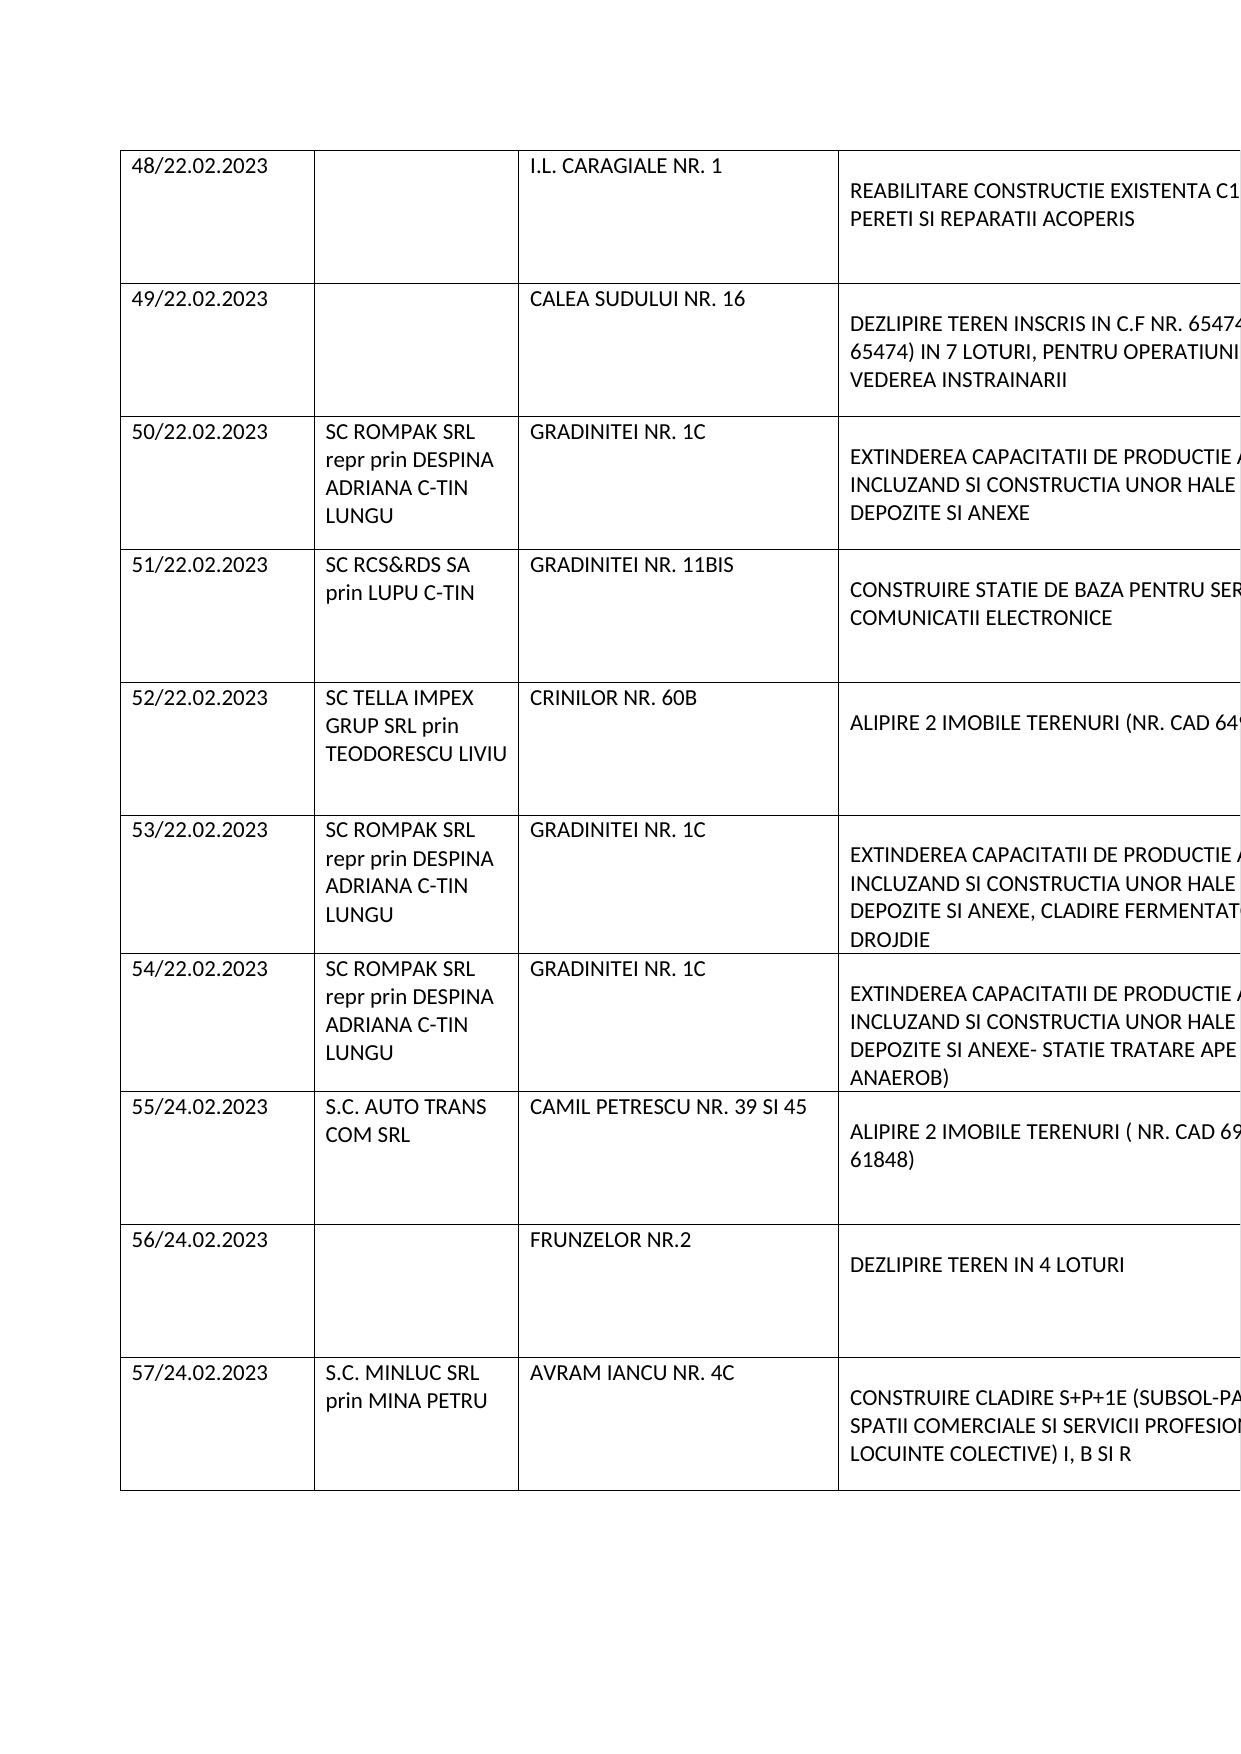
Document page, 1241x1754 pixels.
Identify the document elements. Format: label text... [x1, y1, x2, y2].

table_cell I.L. CARAGIALE NR. 1 [519, 151, 838, 283]
table_cell 56/24.02.2023 [121, 1225, 314, 1357]
table_cell SC TELLA IMPEX GRUP SRL prin TEODORESCU LIVIU [315, 683, 518, 814]
table_cell CONSTRUIRE STATIE DE BAZA PENTRU SERVICII DE COMUNICATII ELECTRONICE [839, 550, 1240, 682]
table_cell GRADINITEI NR. 11BIS [519, 550, 838, 682]
table_cell CAMIL PETRESCU NR. 39 SI 45 [519, 1092, 838, 1224]
table_cell [315, 284, 518, 416]
table_cell DEZLIPIRE TEREN IN 4 LOTURI [839, 1225, 1240, 1357]
table_cell SC ROMPAK SRL repr prin DESPINA ADRIANA C-TIN LUNGU [315, 816, 518, 953]
table_cell 50/22.02.2023 [121, 417, 314, 549]
table_cell EXTINDEREA CAPACITATII DE PRODUCTIE A SC ROMPAK SRL, INCLUZAND SI CONSTRUCTIA UNOR HALE DE PRODUCTIE, DEPOZITE SI ANEXE [839, 417, 1240, 549]
table_cell 49/22.02.2023 [121, 284, 314, 416]
table_cell 54/22.02.2023 [121, 954, 314, 1091]
table_cell CALEA SUDULUI NR. 16 [519, 284, 838, 416]
table_cell 57/24.02.2023 [121, 1358, 314, 1489]
table_cell ALIPIRE 2 IMOBILE TERENURI ( NR. CAD 69412 CU NR. CAD. 61848) [839, 1092, 1240, 1224]
table_cell EXTINDEREA CAPACITATII DE PRODUCTIE A SC ROMPAK SRL, INCLUZAND SI CONSTRUCTIA UNOR HALE DE PRODUCTIE, DEPOZITE SI ANEXE, CLADIRE FERMENTATOARE PRODUCTIE DROJDIE [839, 816, 1240, 953]
table_cell GRADINITEI NR. 1C [519, 954, 838, 1091]
table_cell [315, 1225, 518, 1357]
table_cell REABILITARE CONSTRUCTIE EXISTENTA C1, CONSOLIDARE PERETI SI REPARATII ACOPERIS [839, 151, 1240, 283]
table_cell SC ROMPAK SRL repr prin DESPINA ADRIANA C-TIN LUNGU [315, 417, 518, 549]
table_cell 52/22.02.2023 [121, 683, 314, 814]
table_cell ALIPIRE 2 IMOBILE TERENURI (NR. CAD 64982 SI 64983) [839, 683, 1240, 814]
table_cell EXTINDEREA CAPACITATII DE PRODUCTIE A SC ROMPAK SRL, INCLUZAND SI CONSTRUCTIA UNOR HALE DE PRODUCTIE, DEPOZITE SI ANEXE- STATIE TRATARE APE UZATE ( REACTOR ANAEROB) [839, 954, 1240, 1091]
table_cell S.C. MINLUC SRL prin MINA PETRU [315, 1358, 518, 1489]
table_cell 53/22.02.2023 [121, 816, 314, 953]
table_cell CONSTRUIRE CLADIRE S+P+1E (SUBSOL-PARCARE; PARTER- SPATII COMERCIALE SI SERVICII PROFESIONALE; LA ETAJ-LOCUINTE COLECTIVE) I, B SI R [839, 1358, 1240, 1489]
table_cell GRADINITEI NR. 1C [519, 417, 838, 549]
table_cell S.C. AUTO TRANS COM SRL [315, 1092, 518, 1224]
table_cell AVRAM IANCU NR. 4C [519, 1358, 838, 1489]
table_cell 48/22.02.2023 [121, 151, 314, 283]
table_cell SC ROMPAK SRL repr prin DESPINA ADRIANA C-TIN LUNGU [315, 954, 518, 1091]
table_cell DEZLIPIRE TEREN INSCRIS IN C.F NR. 65474 ( NR. CAD. 65474) IN 7 LOTURI, PENTRU OPERATIUNI NOTARIALE IN VEDEREA INSTRAINARII [839, 284, 1240, 416]
table_cell CRINILOR NR. 60B [519, 683, 838, 814]
table_cell [315, 151, 518, 283]
table_cell FRUNZELOR NR.2 [519, 1225, 838, 1357]
table_cell SC RCS&RDS SA prin LUPU C-TIN [315, 550, 518, 682]
table_cell 55/24.02.2023 [121, 1092, 314, 1224]
table_cell GRADINITEI NR. 1C [519, 816, 838, 953]
table_cell 51/22.02.2023 [121, 550, 314, 682]
